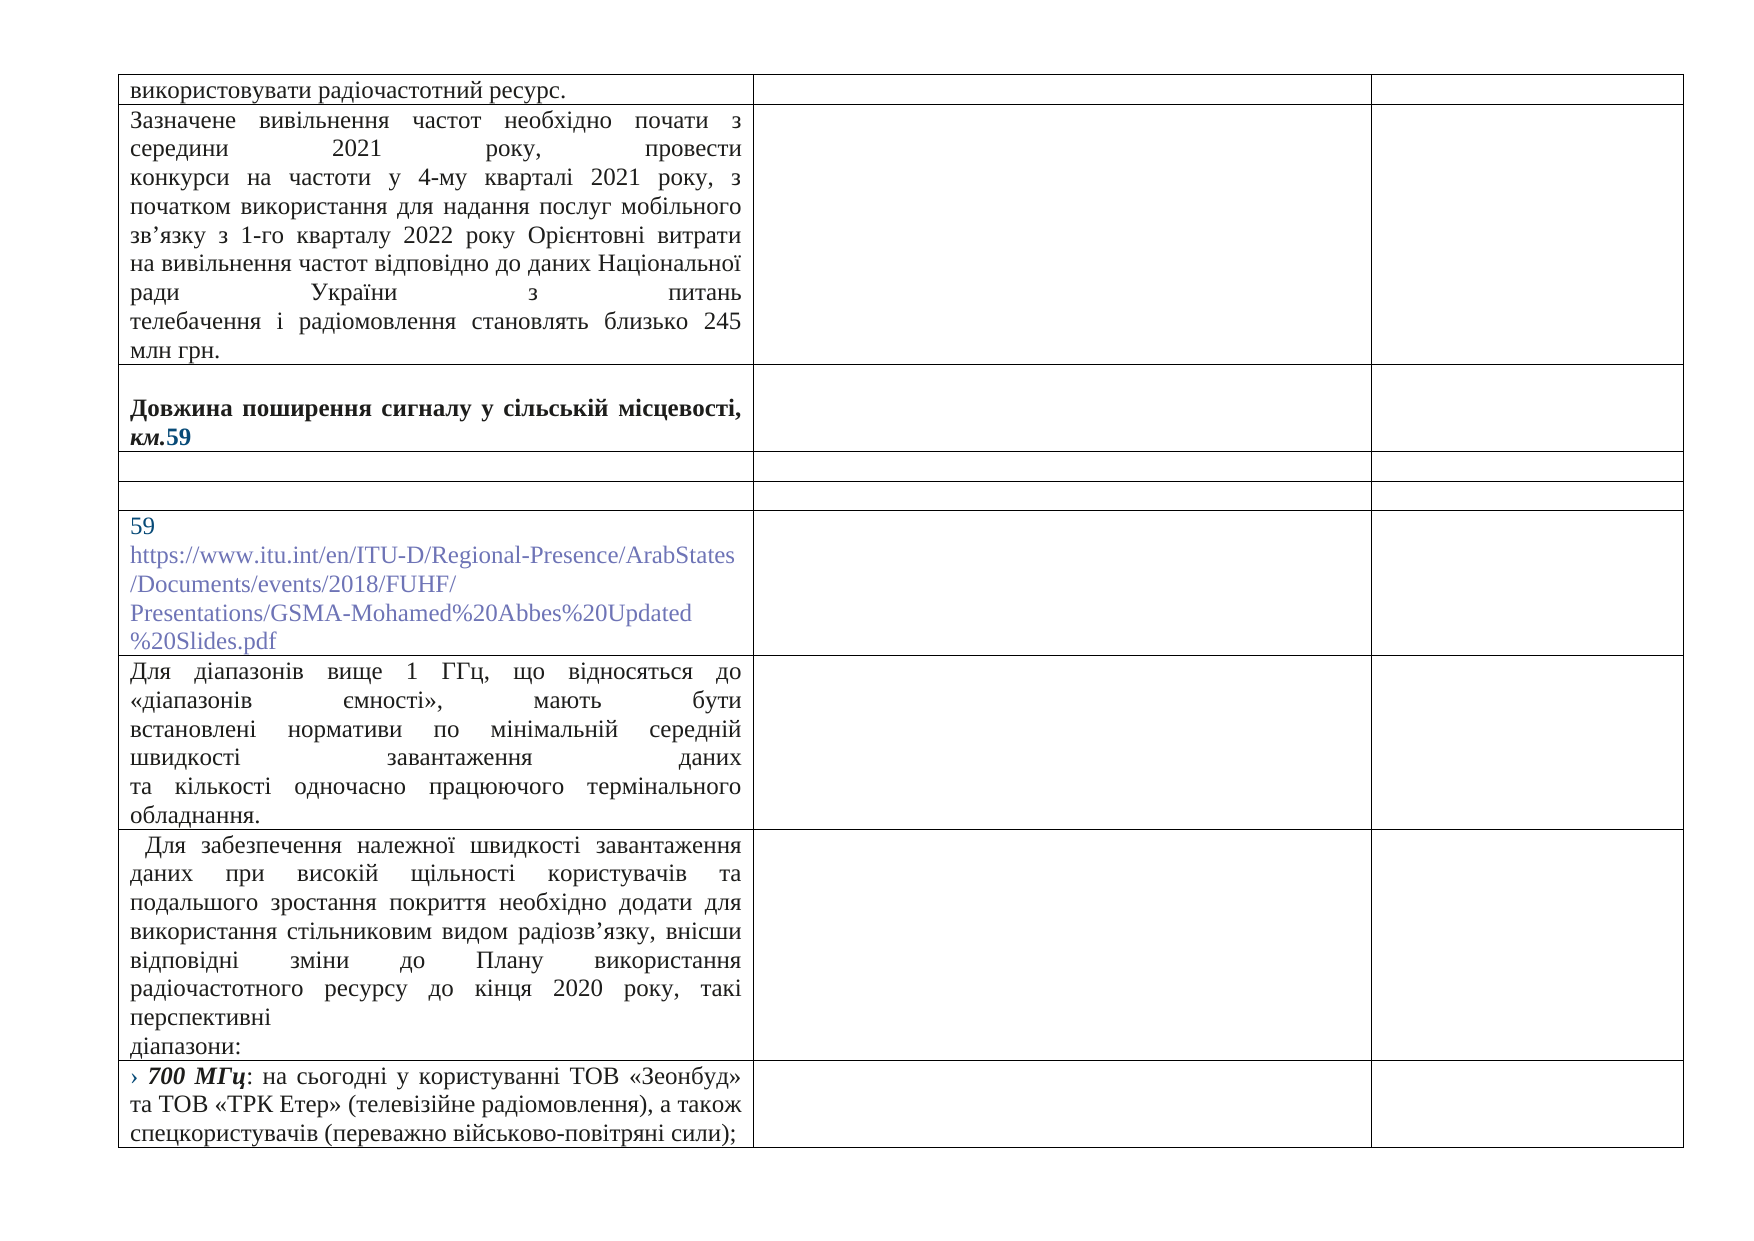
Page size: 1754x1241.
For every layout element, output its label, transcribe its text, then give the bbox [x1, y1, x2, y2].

table_cell [119, 482, 753, 510]
table_cell [754, 1061, 1371, 1147]
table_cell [119, 75, 753, 104]
table_cell [1372, 105, 1683, 363]
table_cell Зазначене вивільнення частот необхідно почати з середини 2021 року, провести конкурси на частоти у 4-му кварталі 2021 року, з початком використання для надання послуг мобільного зв’язку з 1-го кварталу 2022 року Орієнтовні витрати на вивільнення частот відповідно до даних Національної ради України з питань телебачення і радіомовлення становлять близько 245 млн грн. [119, 105, 753, 363]
table_cell [1372, 656, 1683, 829]
table_cell [754, 482, 1371, 510]
table_cell [1372, 830, 1683, 1060]
table_cell [754, 75, 1371, 104]
table_cell [1372, 1061, 1683, 1147]
table_cell › 700 МГц: на сьогодні у користуванні ТОВ «Зеонбуд» та ТОВ «ТРК Етер» (телевізійне радіомовлення), а також спецкористувачів (переважно військово-повітряні сили); [119, 1061, 753, 1147]
table_cell Довжина поширення сигналу у сільській місцевості, км.59 [119, 365, 753, 451]
table_cell [754, 452, 1371, 481]
table_cell [1372, 452, 1683, 481]
table_cell Для забезпечення належної швидкості завантаження даних при високій щільності користувачів та подальшого зростання покриття необхідно додати для використання стільниковим видом радіозв’язку, внісши відповідні зміни до Плану використання радіочастотного ресурсу до кінця 2020 року, такі перспективні діапазони: [119, 830, 753, 1060]
table_cell [1372, 75, 1683, 104]
table_cell 59 https://www.itu.int/en/ITU-D/Regional-Presence/ArabStates/Documents/events/2018/FUHF/ Presentations/GSMA-Mohamed%20Abbes%20Updated%20Slides.pdf [119, 511, 753, 655]
table_cell Для діапазонів вище 1 ГГц, що відносяться до «діапазонів ємності», мають бути встановлені нормативи по мінімальній середній швидкості завантаження даних та кількості одночасно працюючого термінального обладнання. [119, 656, 753, 829]
table_cell [754, 830, 1371, 1060]
table_cell [119, 452, 753, 481]
table_cell [1372, 511, 1683, 655]
table_cell [754, 511, 1371, 655]
table_cell [754, 365, 1371, 451]
table_cell [754, 656, 1371, 829]
table_cell [754, 105, 1371, 363]
table_cell [1372, 482, 1683, 510]
table_cell [1372, 365, 1683, 451]
